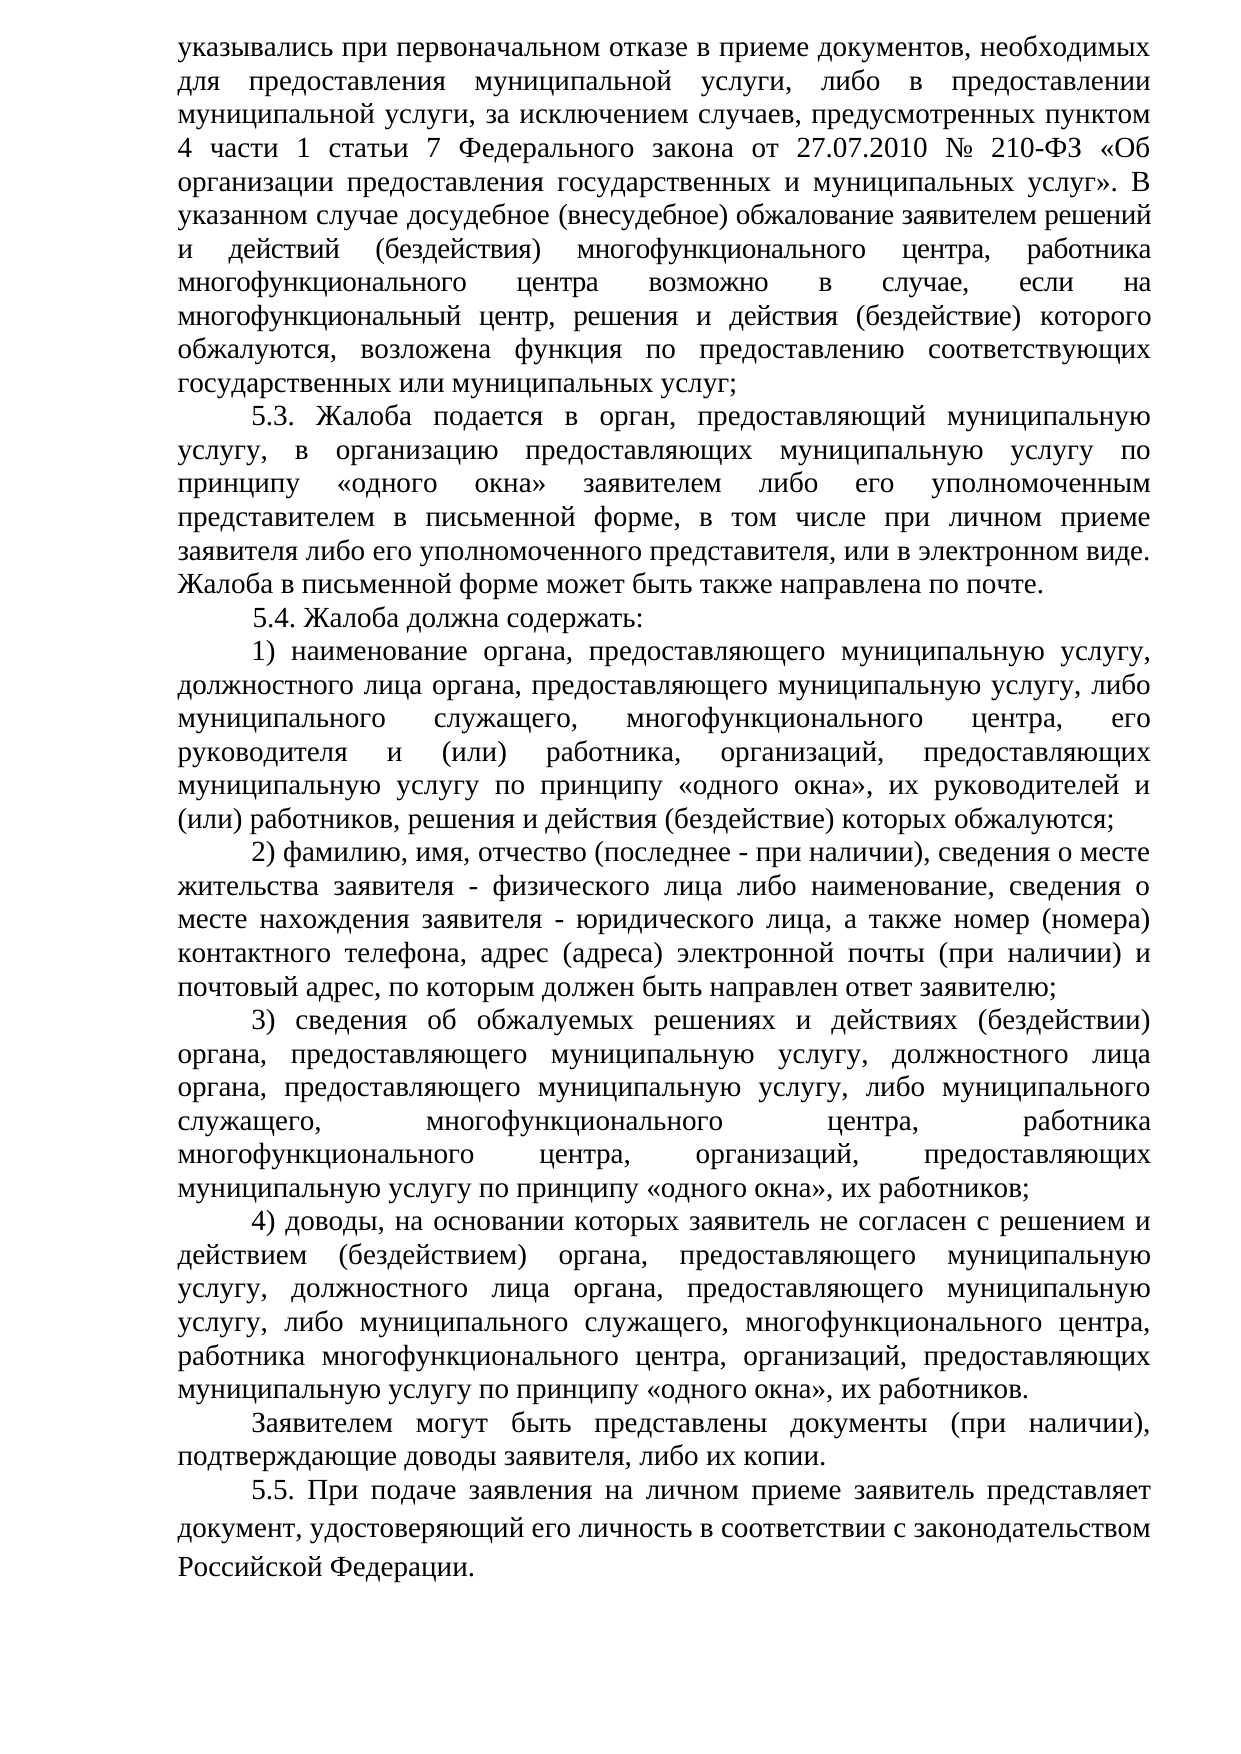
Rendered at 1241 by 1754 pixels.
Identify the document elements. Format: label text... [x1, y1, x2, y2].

text 2) фамилию, имя, отчество (последнее - при наличии), сведения о месте жительства заявителя - физического лица либо наименование, сведения о месте нахождения заявителя - юридического лица, а также номер (номера) контактного телефона, адрес (адреса) электронной почты (при наличии) и почтовый адрес, по которым должен быть направлен ответ заявителю; [177, 834, 1152, 1002]
text 4) доводы, на основании которых заявитель не согласен с решением и действием (бездействием) органа, предоставляющего муниципальную услугу, должностного лица органа, предоставляющего муниципальную услугу, либо муниципального служащего, многофункционального центра, работника многофункционального центра, организаций, предоставляющих муниципальную услугу по принципу «одного окна», их работников. [177, 1203, 1152, 1405]
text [177, 29, 1152, 398]
text 5.3. Жалоба подается в орган, предоставляющий муниципальную услугу, в организацию предоставляющих муниципальную услугу по принципу «одного окна» заявителем либо его уполномоченным представителем в письменной форме, в том числе при личном приеме заявителя либо его уполномоченного представителя, или в электронном виде. Жалоба в письменной форме может быть также направлена по почте. [177, 398, 1152, 600]
text 1) наименование органа, предоставляющего муниципальную услугу, должностного лица органа, предоставляющего муниципальную услугу, либо муниципального служащего, многофункционального центра, его руководителя и (или) работника, организаций, предоставляющих муниципальную услугу по принципу «одного окна», их руководителей и (или) работников, решения и действия (бездействие) которых обжалуются; [177, 633, 1152, 834]
text 5.5. При подаче заявления на личном приеме заявитель представляет документ, удостоверяющий его личность в соответствии с законодательством Российской Федерации. [177, 1472, 1152, 1582]
text 5.4. Жалоба должна содержать: [177, 600, 1152, 633]
text Заявителем могут быть представлены документы (при наличии), подтверждающие доводы заявителя, либо их копии. [177, 1405, 1152, 1472]
text 3) сведения об обжалуемых решениях и действиях (бездействии) органа, предоставляющего муниципальную услугу, должностного лица органа, предоставляющего муниципальную услугу, либо муниципального служащего, многофункционального центра, работника многофункционального центра, организаций, предоставляющих муниципальную услугу по принципу «одного окна», их работников; [177, 1002, 1152, 1203]
